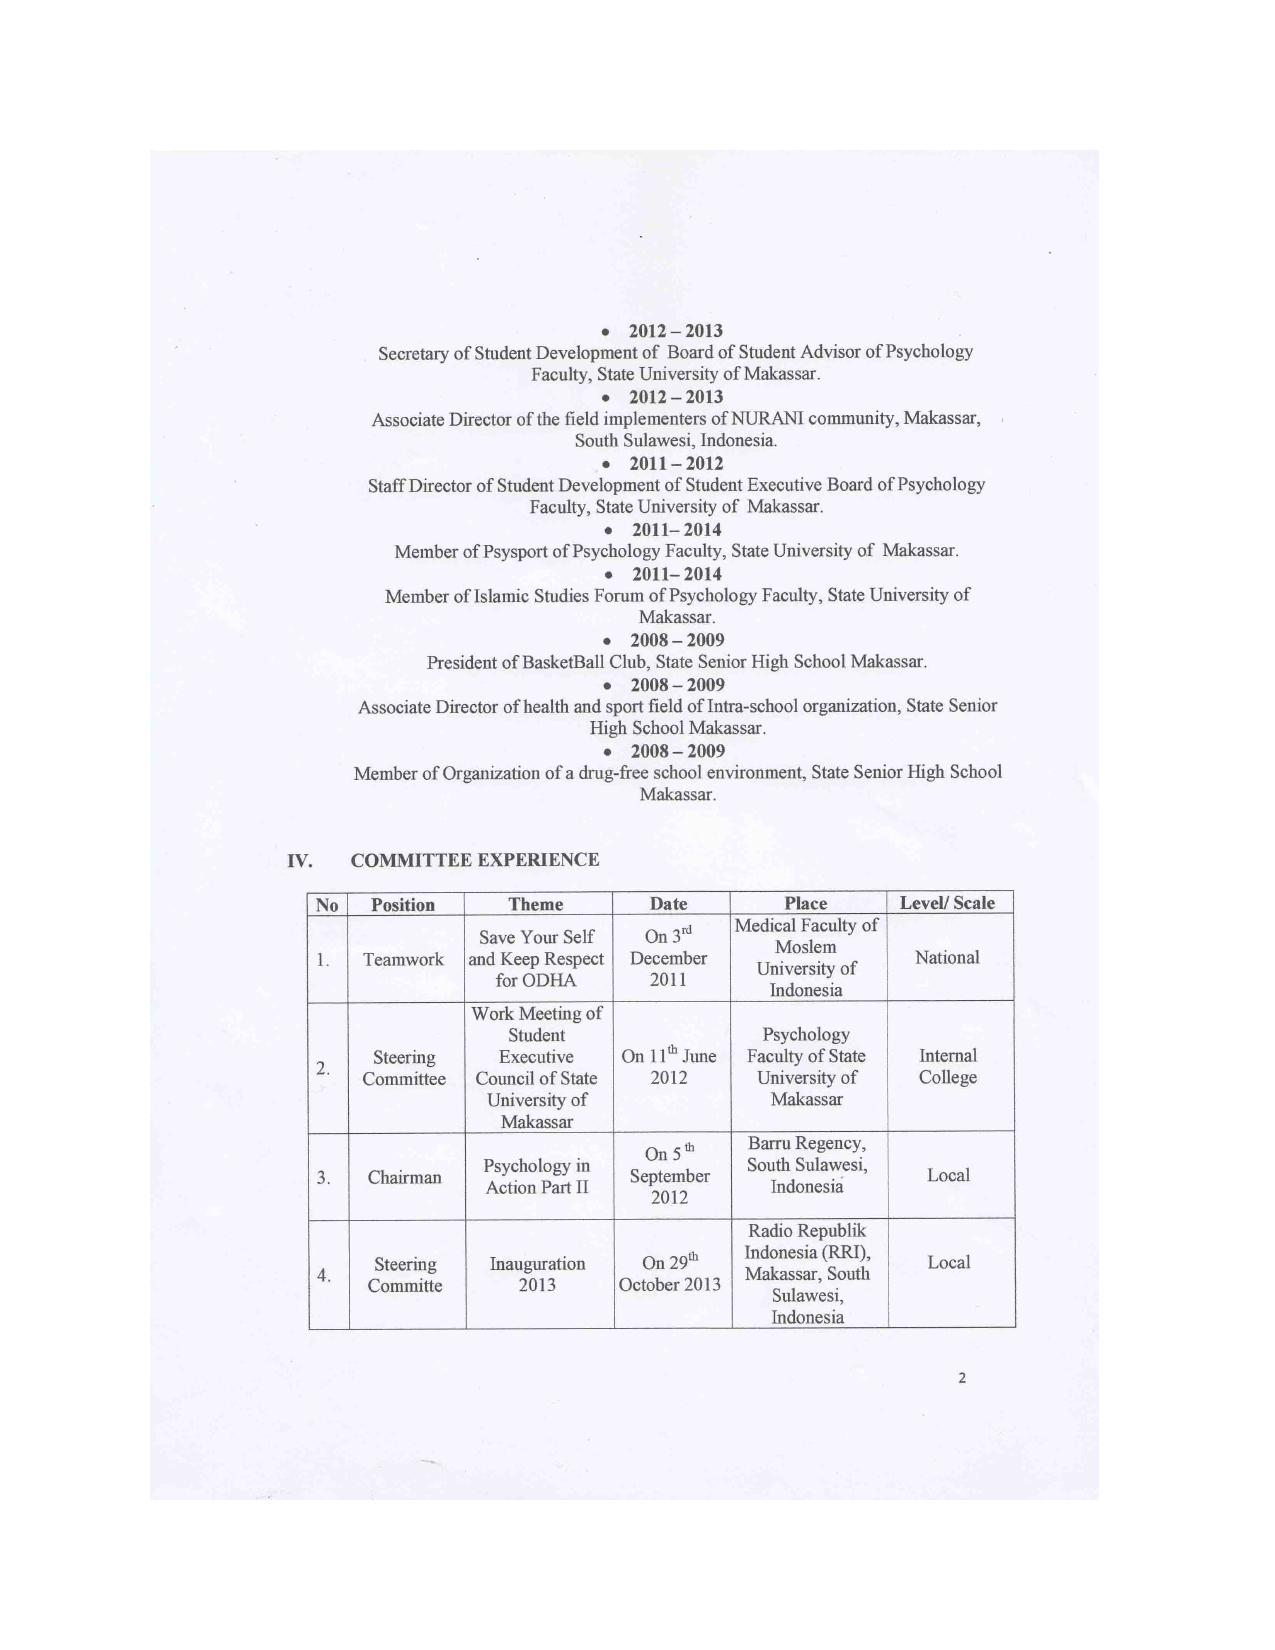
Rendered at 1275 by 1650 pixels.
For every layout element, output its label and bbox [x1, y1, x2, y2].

picture [150, 150, 1099, 1500]
